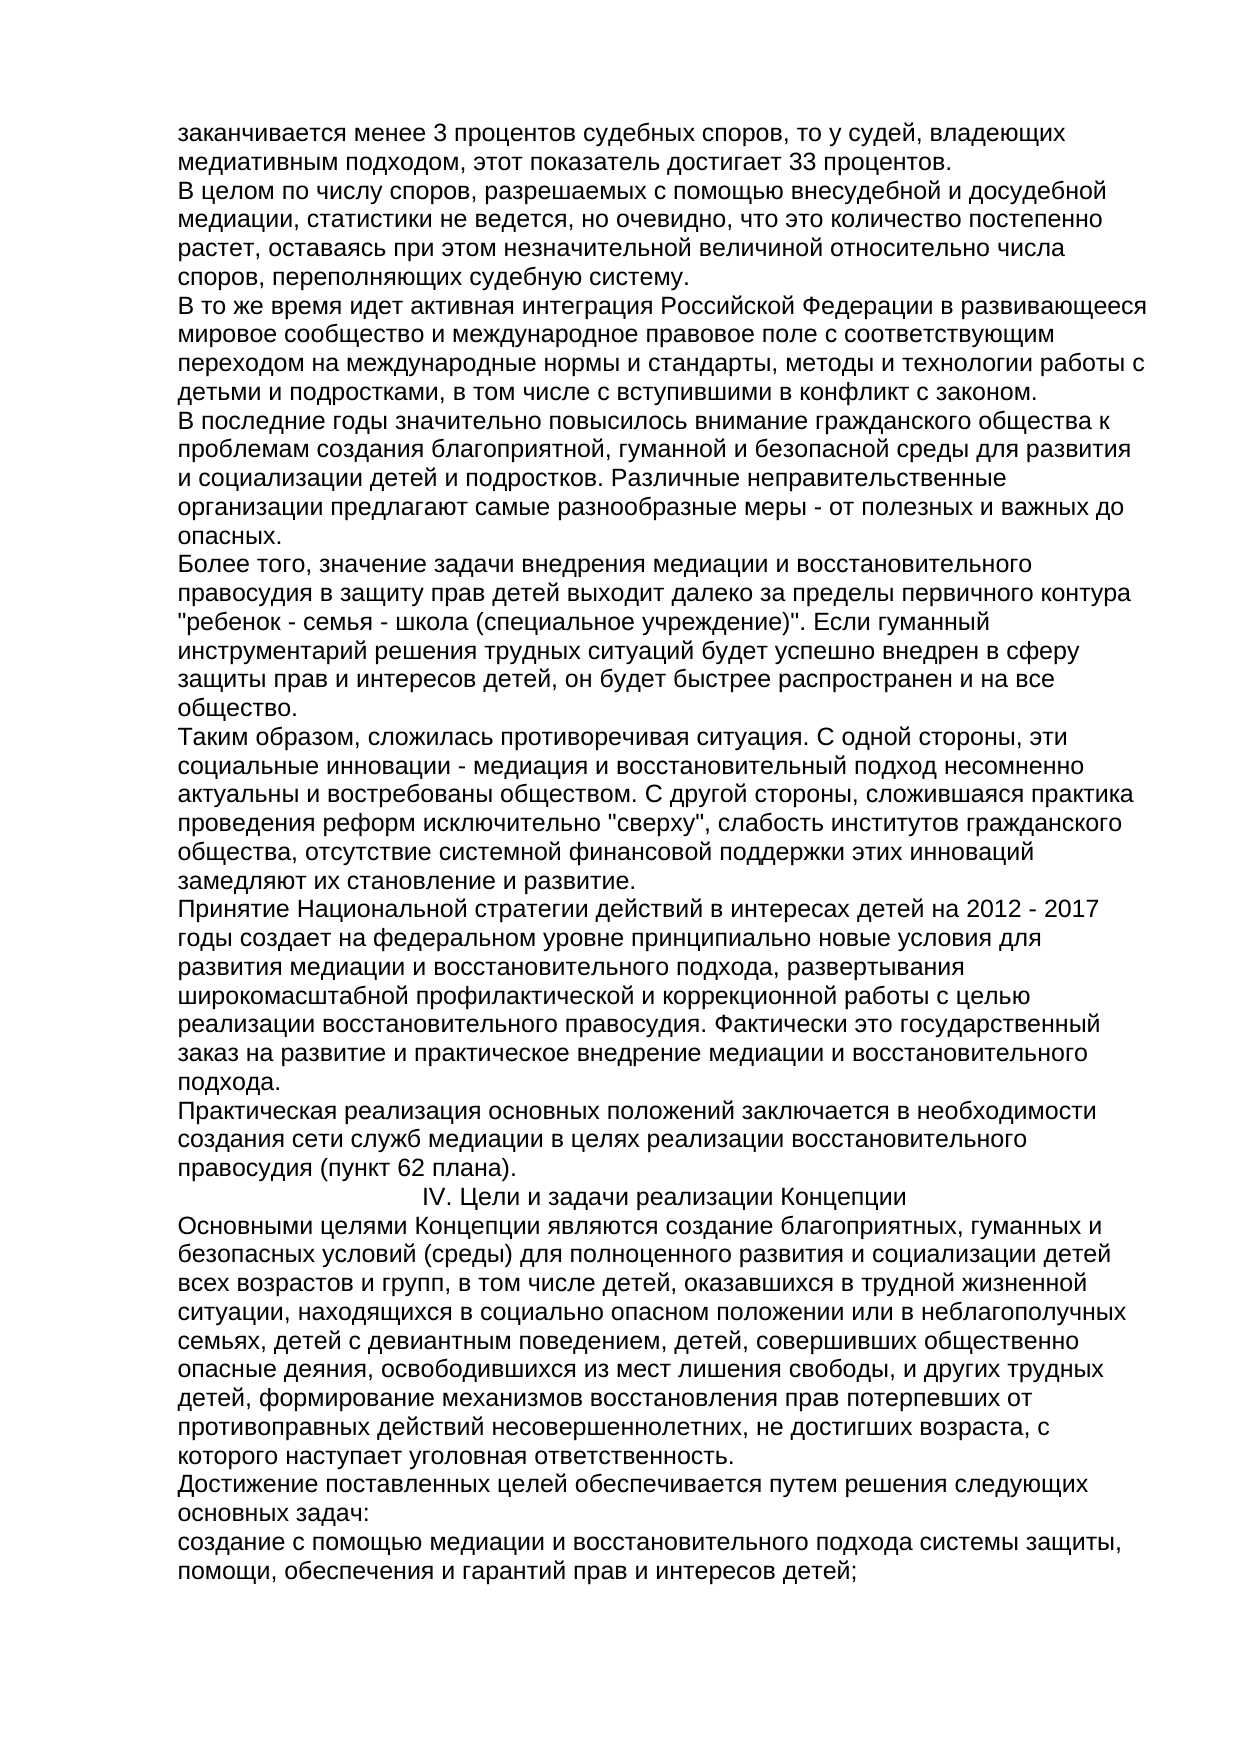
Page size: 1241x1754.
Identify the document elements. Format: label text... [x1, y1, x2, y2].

text В то же время идет активная интеграция Российской Федерации в развивающееся мировое сообщество и международное правовое поле с соответствующим переходом на международные нормы и стандарты, методы и технологии работы с детьми и подростками, в том числе с вступившими в конфликт с законом. [177, 291, 1152, 406]
text Достижение поставленных целей обеспечивается путем решения следующих основных задач: [177, 1469, 1152, 1527]
text IV. Цели и задачи реализации Концепции [177, 1182, 1152, 1211]
text создание с помощью медиации и восстановительного подхода системы защиты, помощи, обеспечения и гарантий прав и интересов детей; [177, 1527, 1152, 1584]
text Основными целями Концепции являются создание благоприятных, гуманных и безопасных условий (среды) для полноценного развития и социализации детей всех возрастов и групп, в том числе детей, оказавшихся в трудной жизненной ситуации, находящихся в социально опасном положении или в неблагополучных семьях, детей с девиантным поведением, детей, совершивших общественно опасные деяния, освободившихся из мест лишения свободы, и других трудных детей, формирование механизмов восстановления прав потерпевших от противоправных действий несовершеннолетних, не достигших возраста, с которого наступает уголовная ответственность. [177, 1211, 1152, 1469]
text В целом по числу споров, разрешаемых с помощью внесудебной и досудебной медиации, статистики не ведется, но очевидно, что это количество постепенно растет, оставаясь при этом незначительной величиной относительно числа споров, переполняющих судебную систему. [177, 176, 1152, 291]
text Принятие Национальной стратегии действий в интересах детей на 2012 - 2017 годы создает на федеральном уровне принципиально новые условия для развития медиации и восстановительного подхода, развертывания широкомасштабной профилактической и коррекционной работы с целью реализации восстановительного правосудия. Фактически это государственный заказ на развитие и практическое внедрение медиации и восстановительного подхода. [177, 894, 1152, 1096]
text Таким образом, сложилась противоречивая ситуация. С одной стороны, эти социальные инновации - медиация и восстановительный подход несомненно актуальны и востребованы обществом. С другой стороны, сложившаяся практика проведения реформ исключительно "сверху", слабость институтов гражданского общества, отсутствие системной финансовой поддержки этих инноваций замедляют их становление и развитие. [177, 722, 1152, 894]
text Более того, значение задачи внедрения медиации и восстановительного правосудия в защиту прав детей выходит далеко за пределы первичного контура "ребенок - семья - школа (специальное учреждение)". Если гуманный инструментарий решения трудных ситуаций будет успешно внедрен в сферу защиты прав и интересов детей, он будет быстрее распространен и на все общество. [177, 549, 1152, 722]
text Практическая реализация основных положений заключается в необходимости создания сети служб медиации в целях реализации восстановительного правосудия (пункт 62 плана). [177, 1096, 1152, 1182]
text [177, 118, 1152, 176]
text В последние годы значительно повысилось внимание гражданского общества к проблемам создания благоприятной, гуманной и безопасной среды для развития и социализации детей и подростков. Различные неправительственные организации предлагают самые разнообразные меры - от полезных и важных до опасных. [177, 406, 1152, 549]
